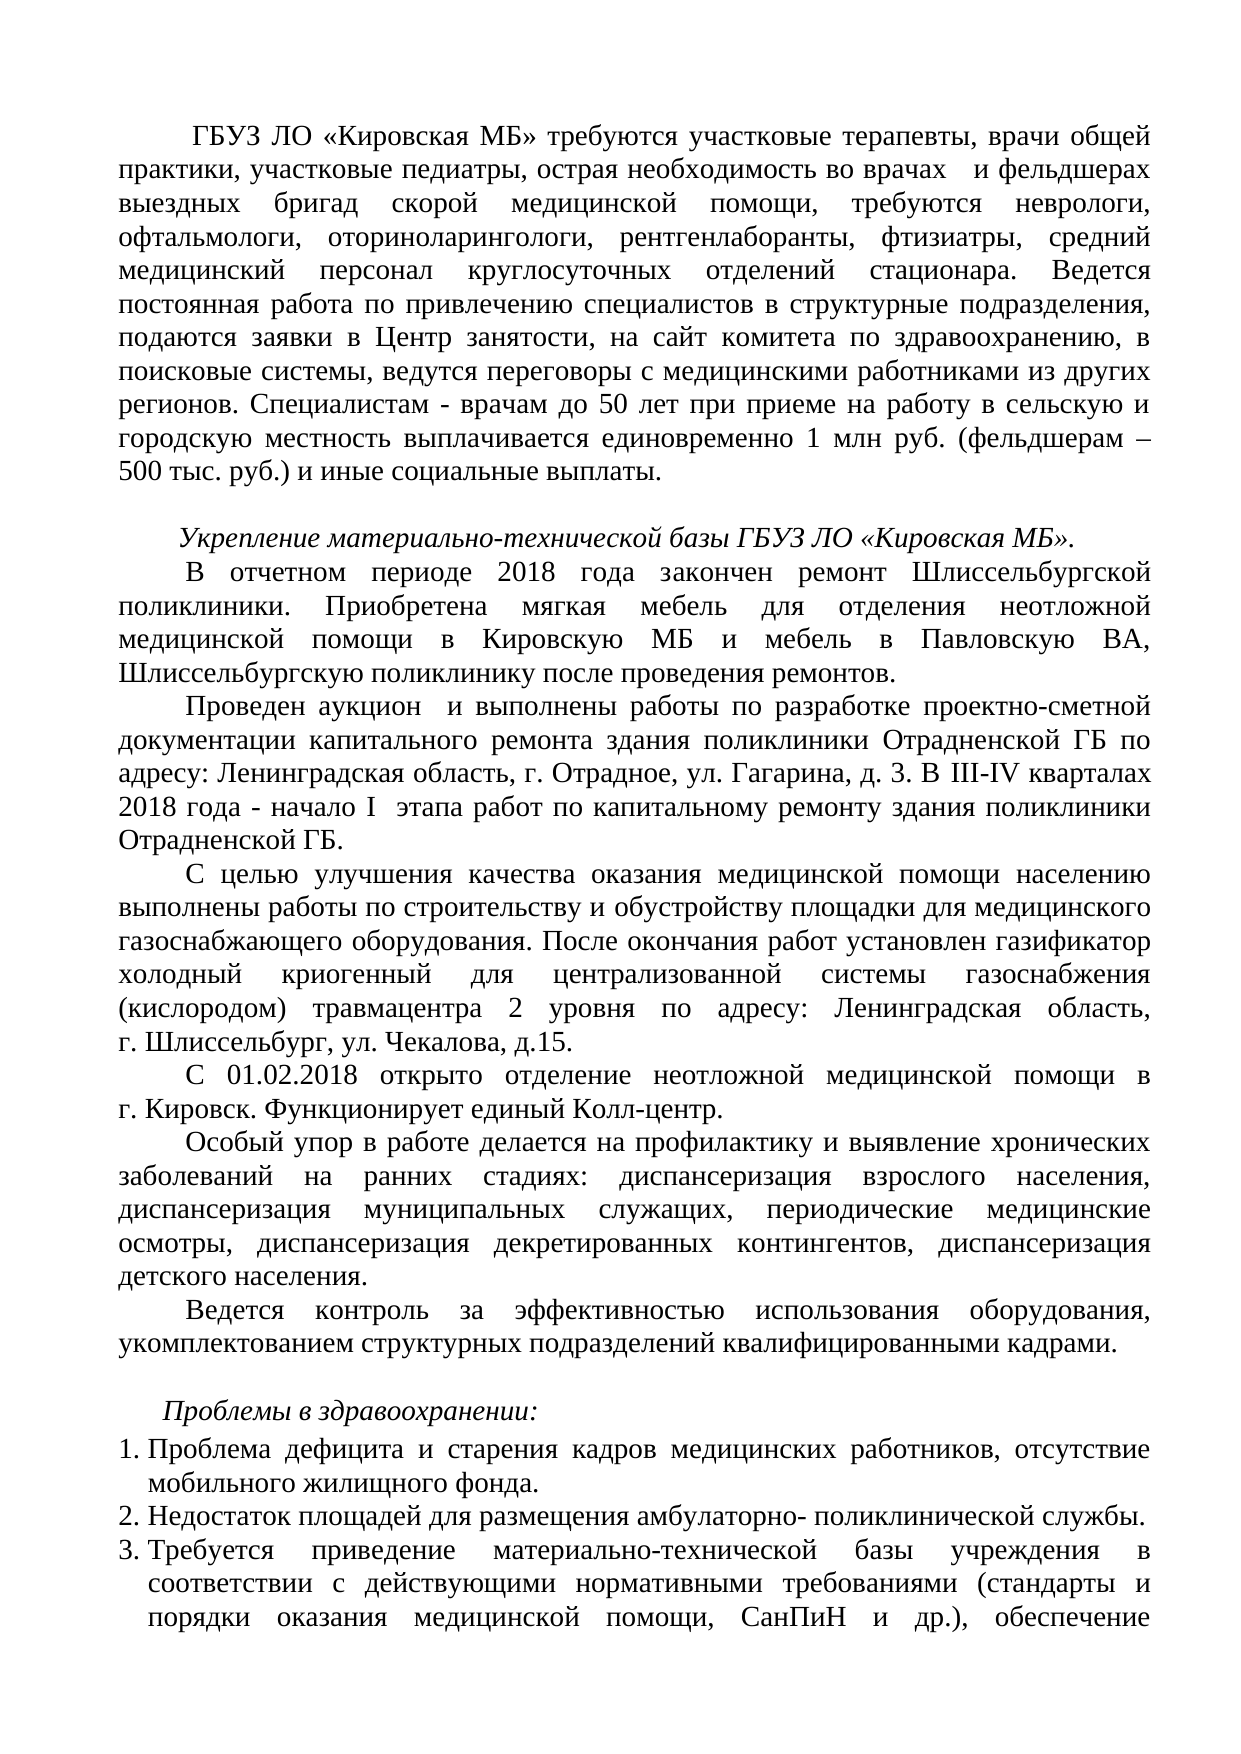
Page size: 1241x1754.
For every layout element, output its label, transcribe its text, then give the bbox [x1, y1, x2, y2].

list Проведен аукцион и выполнены работы по разработке проектно-сметной документации капитального ремонта здания поликлиники Отрадненской ГБ по адресу: Ленинградская область, г. Отрадное, ул. Гагарина, д. 3. В III-IV кварталах 2018 года - начало I этапа работ по капитальному ремонту здания поликлиники Отрадненской ГБ. [118, 688, 1152, 856]
list Ведется контроль за эффективностью использования оборудования, укомплектованием структурных подразделений квалифицированными кадрами. [118, 1292, 1152, 1359]
list С целью улучшения качества оказания медицинской помощи населению выполнены работы по строительству и обустройству площадки для медицинского газоснабжающего оборудования. После окончания работ установлен газификатор холодный криогенный для централизованной системы газоснабжения (кислородом) травмацентра 2 уровня по адресу: Ленинградская область, г. Шлиссельбург, ул. Чекалова, д.15. [118, 856, 1152, 1057]
text Проблемы в здравоохранении: [162, 1393, 1152, 1426]
list С 01.02.2018 открыто отделение неотложной медицинской помощи в г. Кировск. Функционирует единый Колл-центр. [118, 1057, 1152, 1124]
list Особый упор в работе делается на профилактику и выявление хронических заболеваний на ранних стадиях: диспансеризация взрослого населения, диспансеризация муниципальных служащих, периодические медицинские осмотры, диспансеризация декретированных контингентов, диспансеризация детского населения. [118, 1124, 1152, 1292]
text Укрепление материально-технической базы ГБУЗ ЛО «Кировская МБ». [118, 521, 1152, 554]
list В отчетном периоде 2018 года закончен ремонт Шлиссельбургской поликлиники. Приобретена мягкая мебель для отделения неотложной медицинской помощи в Кировскую МБ и мебель в Павловскую ВА, Шлиссельбургскую поликлинику после проведения ремонтов. [118, 554, 1152, 688]
list Недостаток площадей для размещения амбулаторно- поликлинической службы. [118, 1498, 1152, 1532]
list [118, 1532, 1152, 1632]
list ГБУЗ ЛО «Кировская МБ» требуются участковые терапевты, врачи общей практики, участковые педиатры, острая необходимость во врачах и фельдшерах выездных бригад скорой медицинской помощи, требуются неврологи, офтальмологи, оториноларингологи, рентгенлаборанты, фтизиатры, средний медицинский персонал круглосуточных отделений стационара. Ведется постоянная работа по привлечению специалистов в структурные подразделения, подаются заявки в Центр занятости, на сайт комитета по здравоохранению, в поисковые системы, ведутся переговоры с медицинскими работниками из других регионов. Специалистам - врачам до 50 лет при приеме на работу в сельскую и городскую местность выплачивается единовременно 1 млн руб. (фельдшерам – 500 тыс. руб.) и иные социальные выплаты. [118, 118, 1152, 487]
list Проблема дефицита и старения кадров медицинских работников, отсутствие мобильного жилищного фонда. [118, 1431, 1152, 1498]
